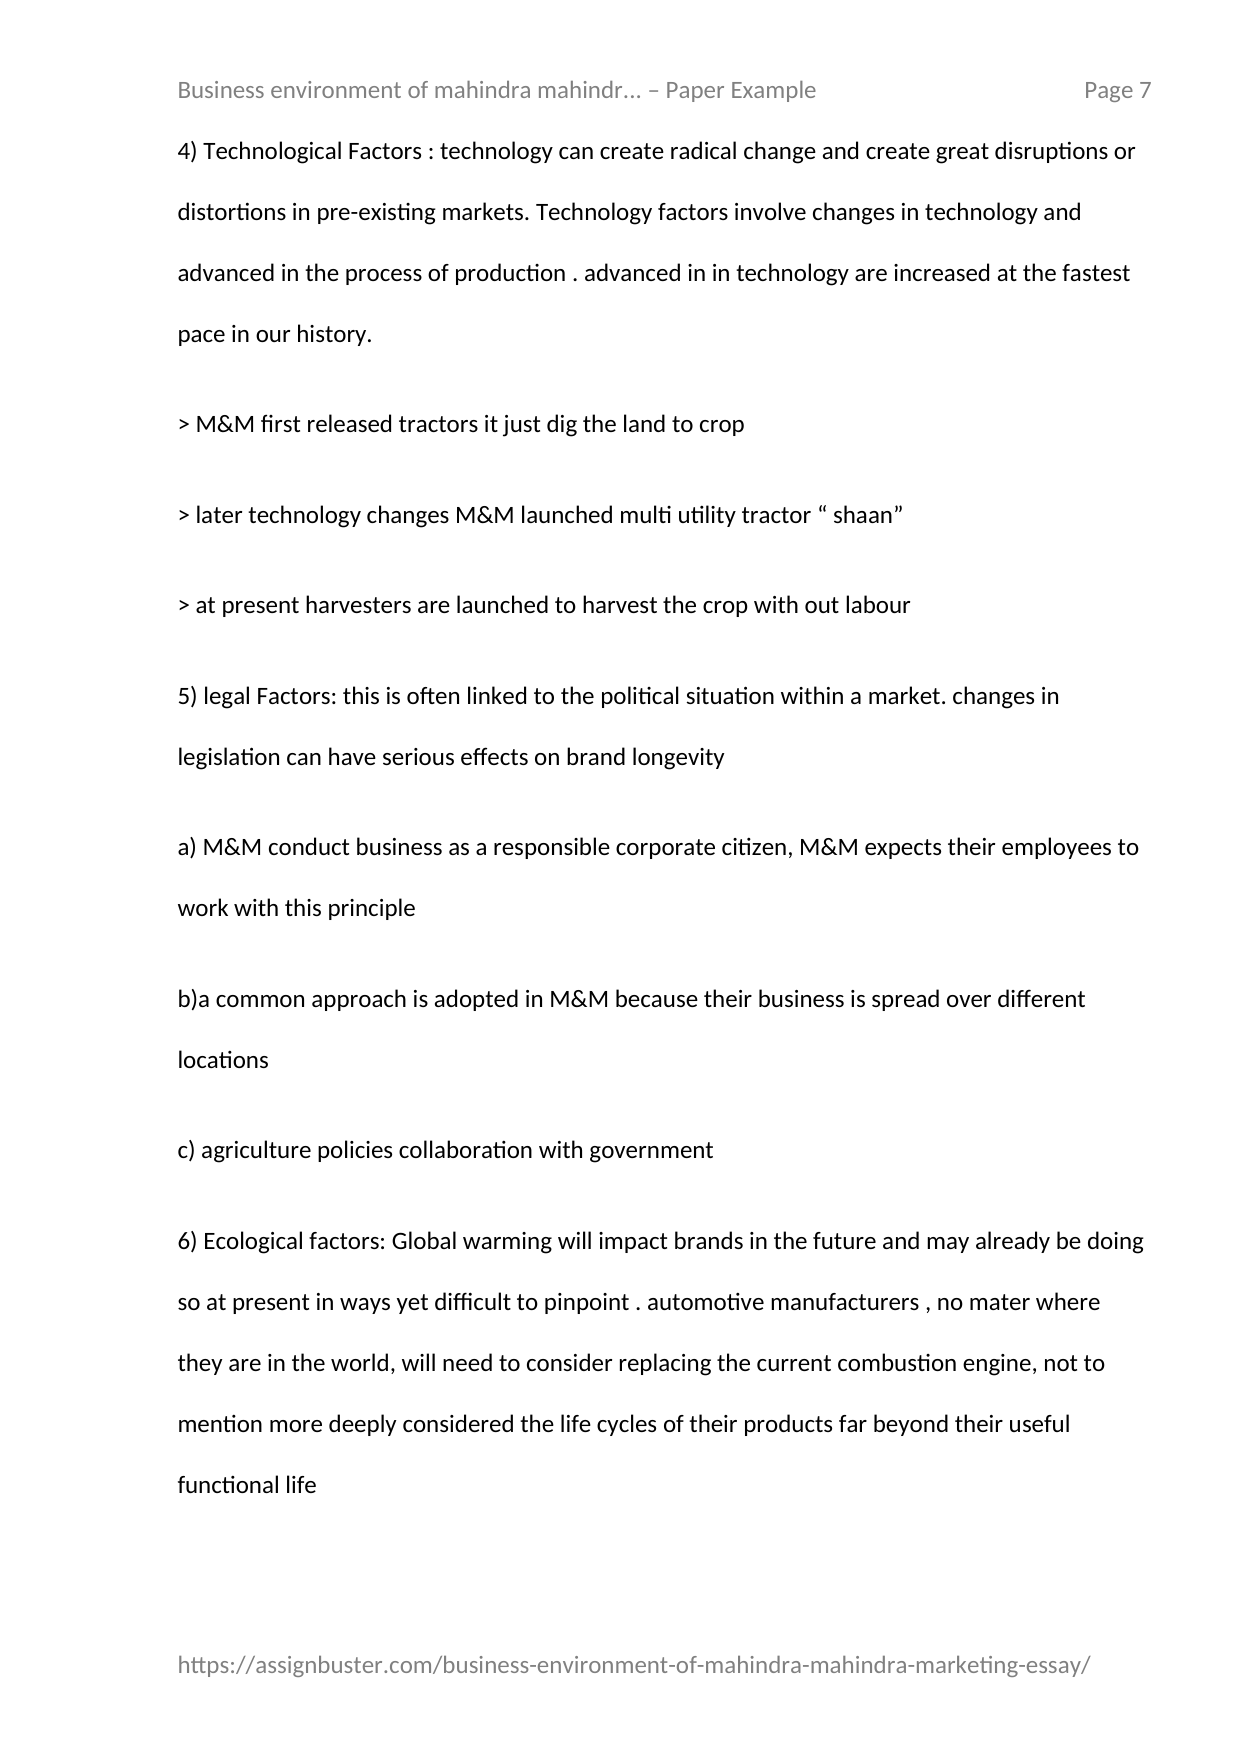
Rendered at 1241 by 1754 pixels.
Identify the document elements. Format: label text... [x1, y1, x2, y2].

text > later technology changes M&M launched multi utility tractor “ shaan” [177, 499, 1152, 529]
text > at present harvesters are launched to harvest the crop with out labour [177, 589, 1152, 620]
text b)a common approach is adopted in M&M because their business is spread over different locations [177, 983, 1152, 1075]
text 6) Ecological factors: Global warming will impact brands in the future and may already be doing so at present in ways yet difficult to pinpoint . automotive manufacturers , no mater where they are in the world, will need to consider replacing the current combustion engine, not to mention more deeply considered the life cycles of their products far beyond their useful functional life [177, 1225, 1152, 1500]
text 5) legal Factors: this is often linked to the political situation within a market. changes in legislation can have serious effects on brand longevity [177, 680, 1152, 772]
text > M&M first released tractors it just dig the land to crop [177, 408, 1152, 439]
text a) M&M conduct business as a responsible corporate citizen, M&M expects their employees to work with this principle [177, 832, 1152, 923]
text 4) Technological Factors : technology can create radical change and create great disruptions or distortions in pre-existing markets. Technology factors involve changes in technology and advanced in the process of production . advanced in in technology are increased at the fastest pace in our history. [177, 135, 1152, 348]
text c) agriculture policies collaboration with government [177, 1135, 1152, 1165]
